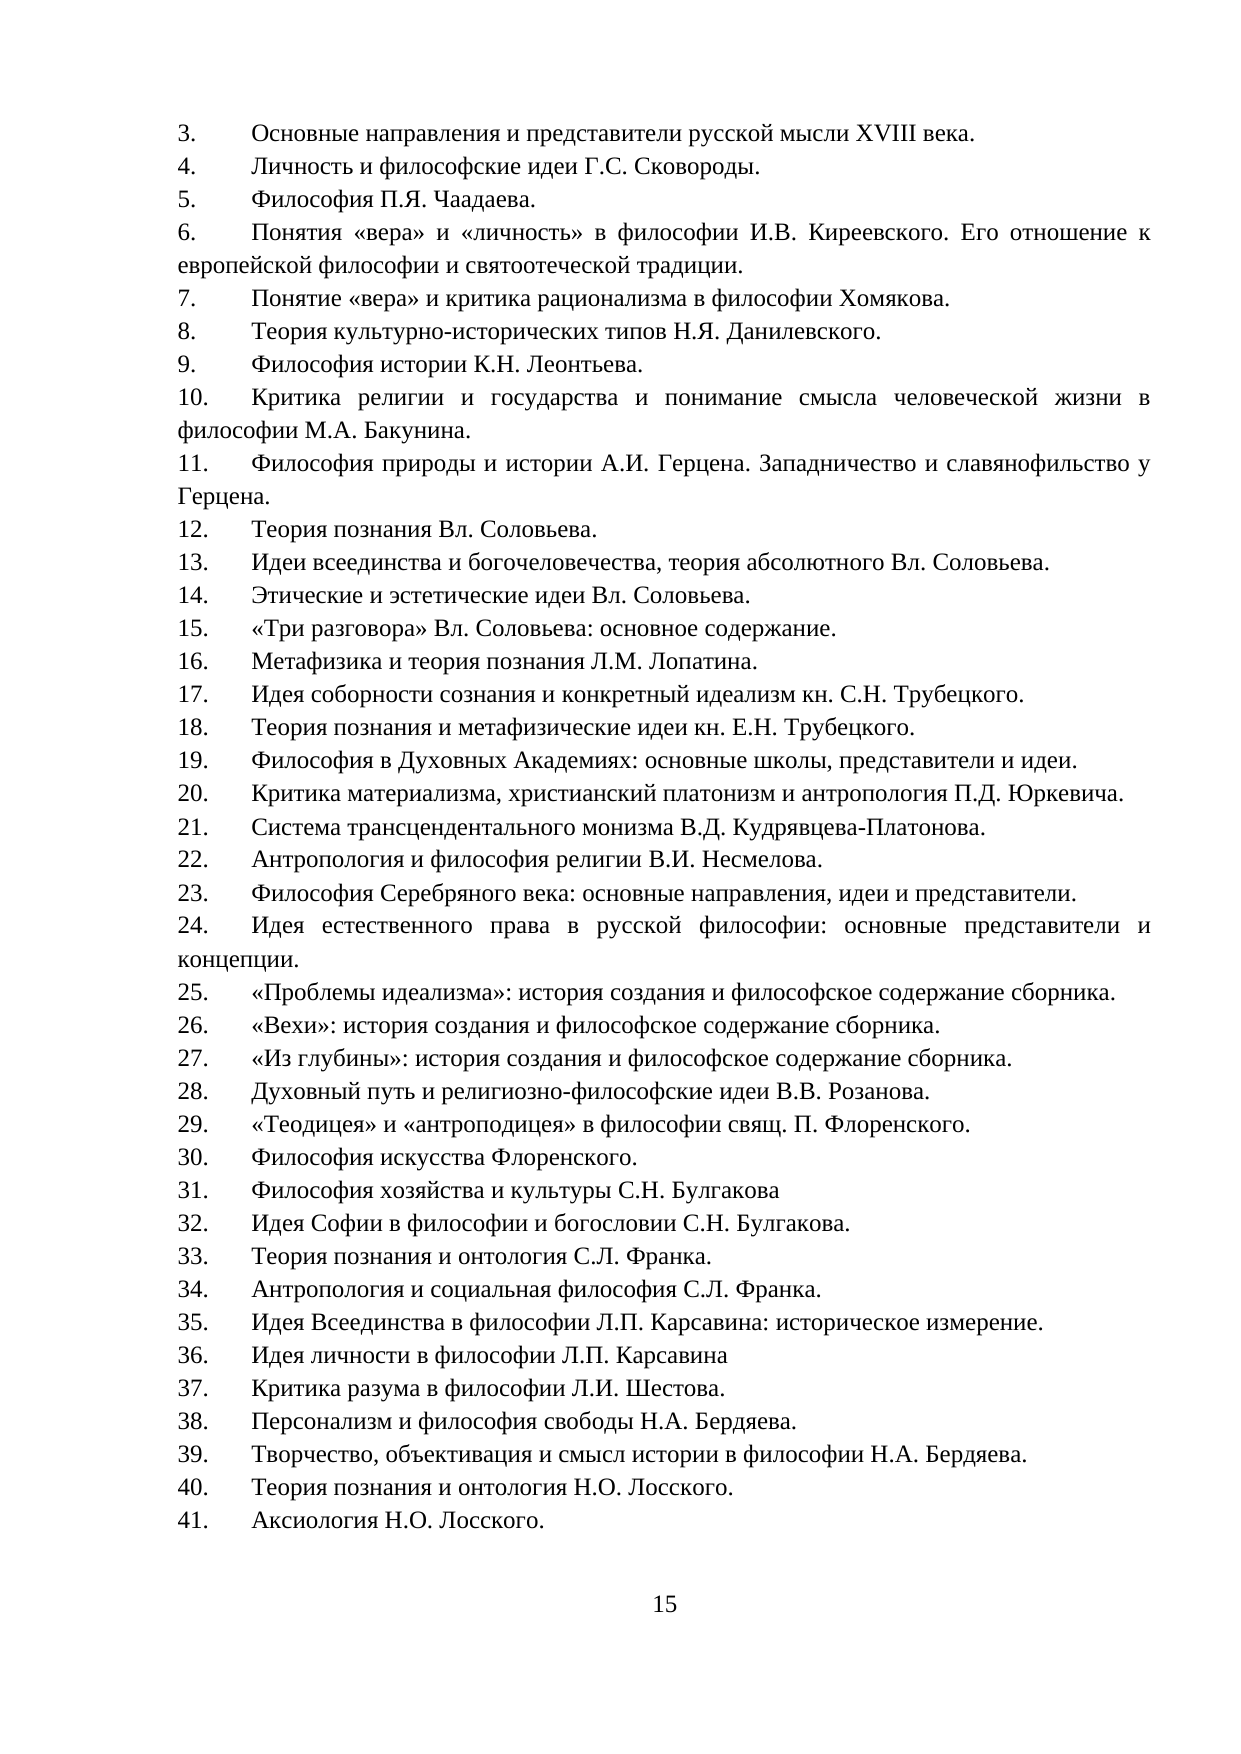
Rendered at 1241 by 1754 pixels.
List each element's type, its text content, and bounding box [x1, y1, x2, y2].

list Метафизика и теория познания Л.М. Лопатина. [177, 646, 1152, 675]
list «Теодицея» и «антроподицея» в философии свящ. П. Флоренского. [177, 1109, 1152, 1137]
list Антропология и социальная философия С.Л. Франка. [177, 1274, 1152, 1303]
list Творчество, объективация и смысл истории в философии Н.А. Бердяева. [177, 1439, 1152, 1468]
list Критика разума в философии Л.И. Шестова. [177, 1373, 1152, 1402]
list Антропология и философия религии В.И. Несмелова. [177, 844, 1152, 873]
list Основные направления и представители русской мысли XVIII века. [177, 118, 1152, 147]
list Идея соборности сознания и конкретный идеализм кн. С.Н. Трубецкого. [177, 679, 1152, 708]
list «Проблемы идеализма»: история создания и философское содержание сборника. [177, 977, 1152, 1005]
list Идеи всеединства и богочеловечества, теория абсолютного Вл. Соловьева. [177, 547, 1152, 576]
list Философия П.Я. Чаадаева. [177, 184, 1152, 213]
list Теория познания и онтология С.Л. Франка. [177, 1241, 1152, 1269]
list Аксиология Н.О. Лосского. [177, 1505, 1152, 1534]
list Персонализм и философия свободы Н.А. Бердяева. [177, 1406, 1152, 1435]
list Система трансцендентального монизма В.Д. Кудрявцева-Платонова. [177, 812, 1152, 840]
list Идея Софии в философии и богословии С.Н. Булгакова. [177, 1208, 1152, 1237]
list Духовный путь и религиозно-философские идеи В.В. Розанова. [177, 1076, 1152, 1104]
list «Из глубины»: история создания и философское содержание сборника. [177, 1043, 1152, 1071]
list Философия в Духовных Академиях: основные школы, представители и идеи. [177, 746, 1152, 774]
list Критика религии и государства и понимание смысла человеческой жизни в философии М.А. Бакунина. [177, 382, 1152, 444]
list «Три разговора» Вл. Соловьева: основное содержание. [177, 613, 1152, 642]
list «Вехи»: история создания и философское содержание сборника. [177, 1010, 1152, 1038]
list Философия истории К.Н. Леонтьева. [177, 349, 1152, 378]
list Теория культурно-исторических типов Н.Я. Данилевского. [177, 316, 1152, 345]
list Критика материализма, христианский платонизм и антропология П.Д. Юркевича. [177, 778, 1152, 807]
list Теория познания и метафизические идеи кн. Е.Н. Трубецкого. [177, 712, 1152, 741]
list Философия хозяйства и культуры С.Н. Булгакова [177, 1175, 1152, 1203]
list Теория познания и онтология Н.О. Лосского. [177, 1472, 1152, 1501]
list Понятие «вера» и критика рационализма в философии Хомякова. [177, 283, 1152, 312]
list Философия природы и истории А.И. Герцена. Западничество и славянофильство у Герцена. [177, 448, 1152, 510]
list Этические и эстетические идеи Вл. Соловьева. [177, 580, 1152, 609]
list Философия Серебряного века: основные направления, идеи и представители. [177, 878, 1152, 906]
list Философия искусства Флоренского. [177, 1142, 1152, 1171]
list Идея естественного права в русской философии: основные представители и концепции. [177, 911, 1152, 972]
list Идея Всеединства в философии Л.П. Карсавина: историческое измерение. [177, 1307, 1152, 1336]
list Теория познания Вл. Соловьева. [177, 514, 1152, 543]
list Понятия «вера» и «личность» в философии И.В. Киреевского. Его отношение к европейской философии и святоотеческой традиции. [177, 217, 1152, 279]
list Идея личности в философии Л.П. Карсавина [177, 1340, 1152, 1369]
list Личность и философские идеи Г.С. Сковороды. [177, 151, 1152, 180]
